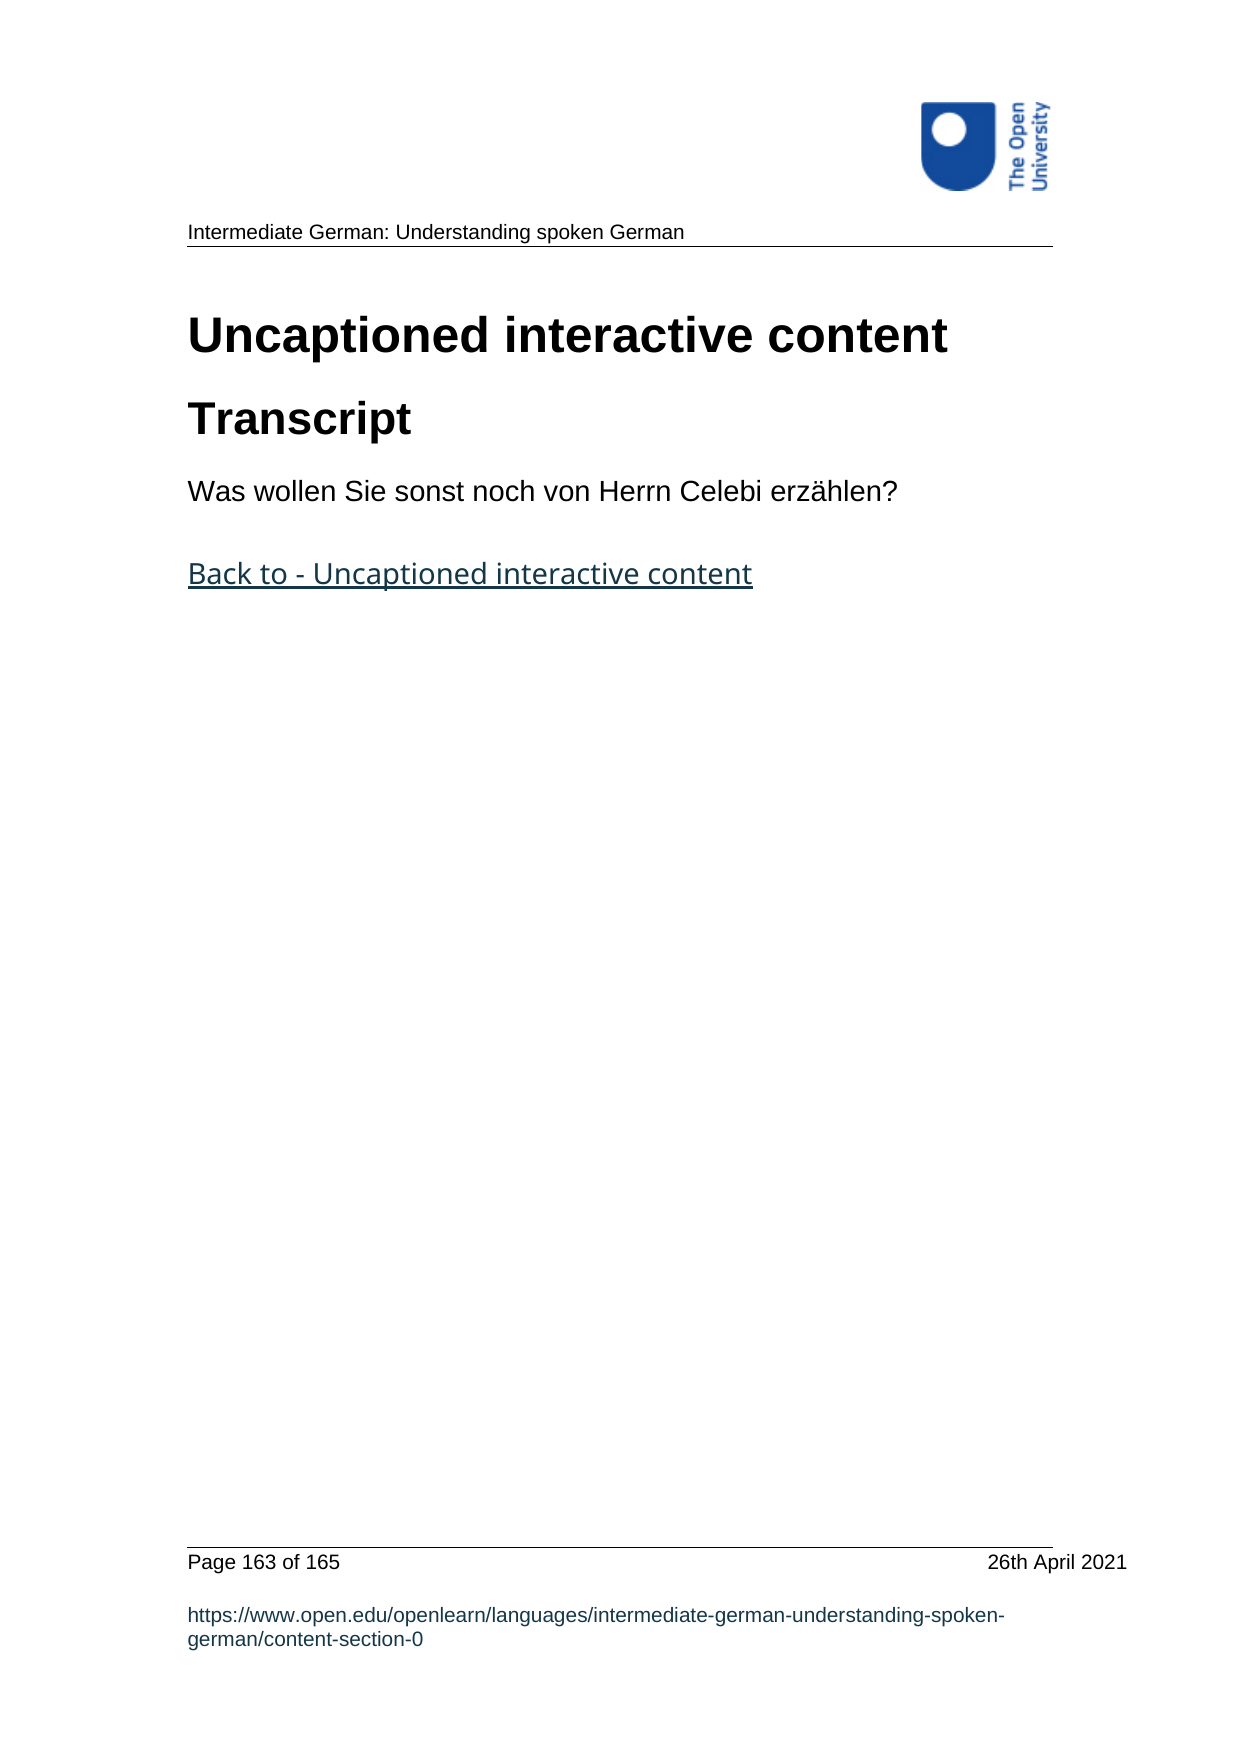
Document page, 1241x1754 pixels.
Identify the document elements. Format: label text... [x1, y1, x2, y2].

text Was wollen Sie sonst noch von Herrn Celebi erzählen? [187, 473, 1053, 507]
text Back to - Uncaptioned interactive content [187, 553, 1053, 593]
picture [921, 102, 1052, 191]
subtitle Transcript [187, 392, 1053, 444]
subtitle Uncaptioned interactive content [187, 305, 1053, 362]
